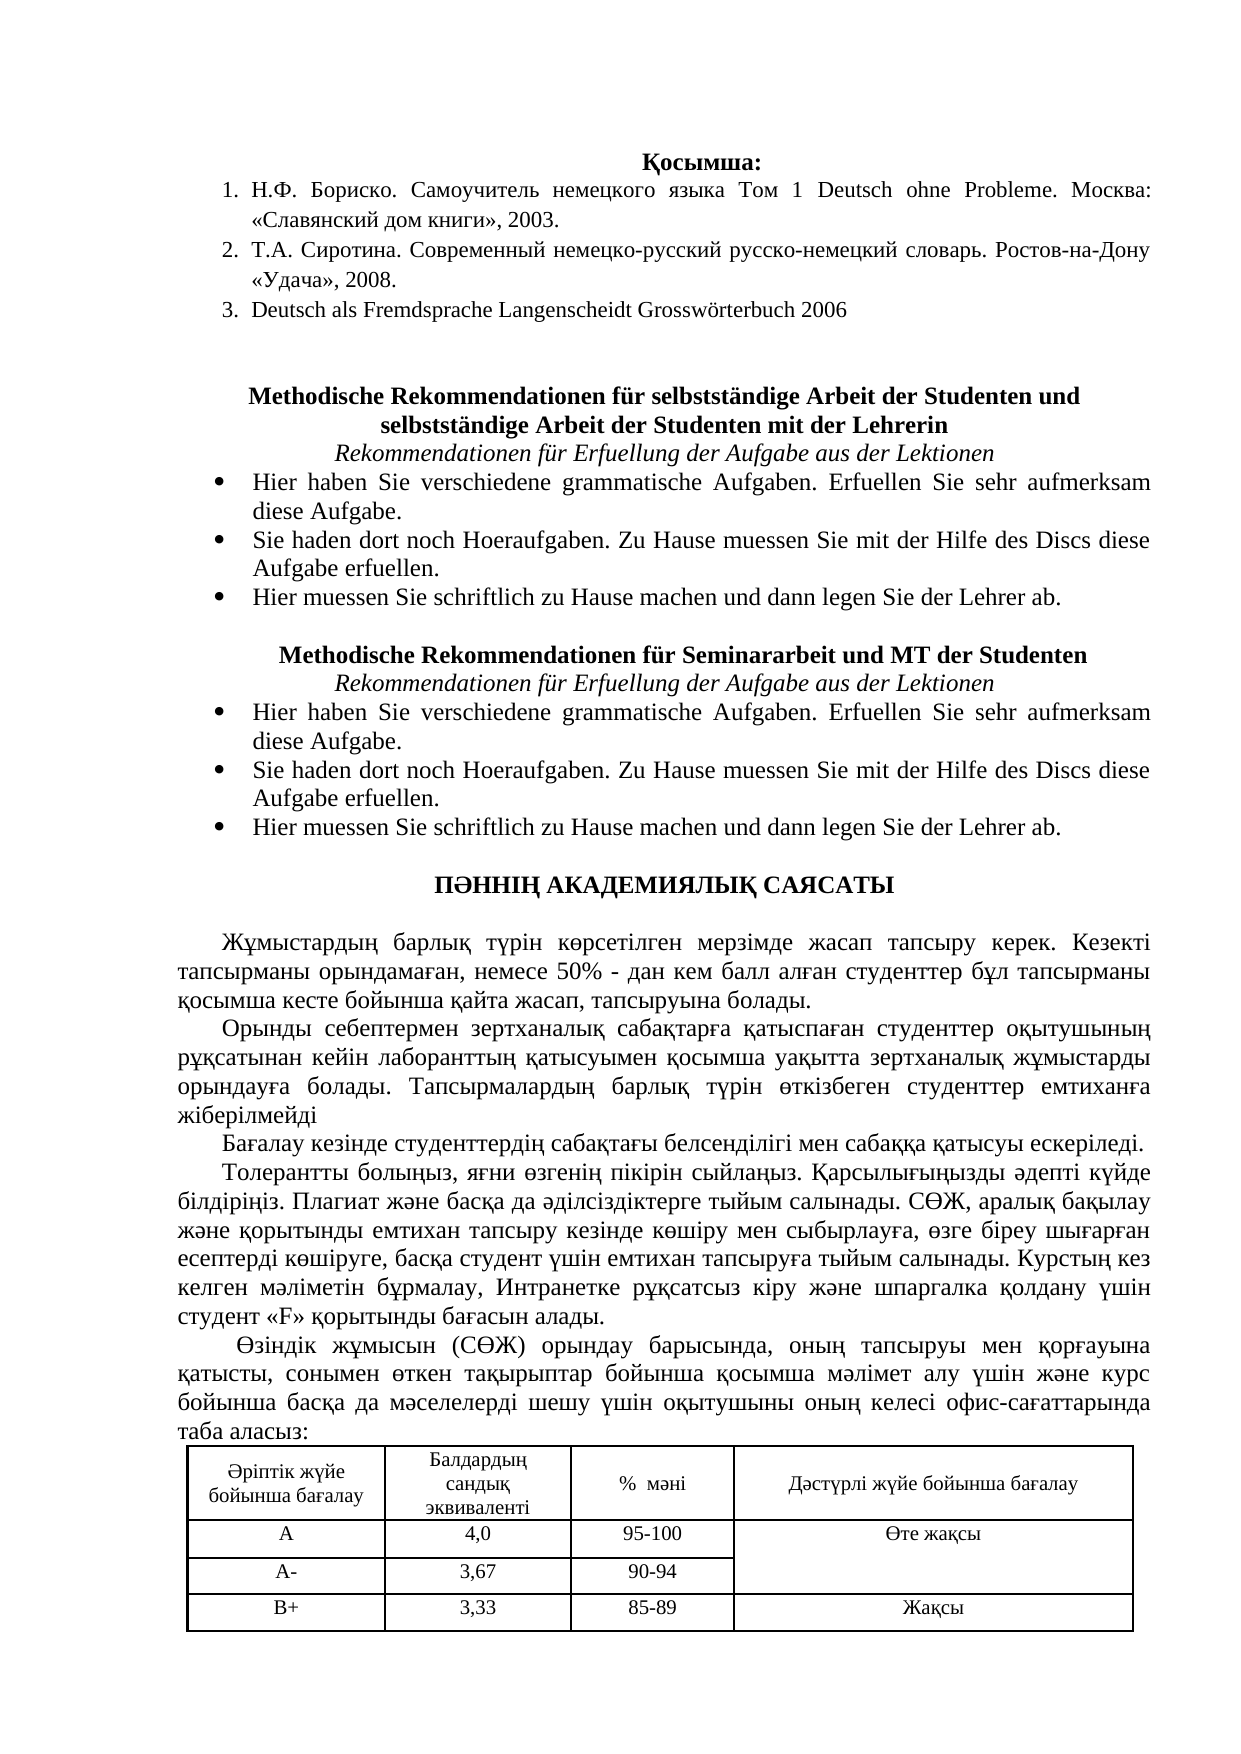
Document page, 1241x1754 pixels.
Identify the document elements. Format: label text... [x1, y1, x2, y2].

table_cell 90-94 [572, 1559, 733, 1593]
table_cell А- [189, 1559, 384, 1593]
table_cell В+ [189, 1595, 384, 1629]
table_cell 4,0 [386, 1521, 570, 1557]
table_cell Жақсы [735, 1595, 1132, 1629]
list Deutsch als Fremdsprache Langenscheidt Grosswörterbuch 2006 [222, 296, 1152, 323]
table_cell 3,33 [386, 1595, 570, 1629]
table_cell 85-89 [572, 1595, 733, 1629]
text Methodische Rekommendationen für selbstständige Arbeit der Studenten und selbstständige Arbeit der Studenten mit der Lehrerin [177, 381, 1152, 438]
table_cell А [189, 1521, 384, 1557]
table_cell 3,67 [386, 1559, 570, 1593]
text Rekommendationen für Erfuellung der Aufgabe aus der Lektionen [177, 438, 1152, 467]
text Өзіндік жұмысын (СӨЖ) орындау барысында, оның тапсыруы мен қорғауына қатысты, сонымен өткен тақырыптар бойынша қосымша мәлімет алу үшін және курс бойынша басқа да мәселелерді шешу үшін оқытушыны оның келесі офис-сағаттарында таба аласыз: [177, 1330, 1152, 1445]
text Бағалау кезінде студенттердің сабақтағы белсенділігі мен сабаққа қатысуы ескеріледі. [177, 1128, 1152, 1157]
text Жұмыстардың барлық түрін көрсетілген мерзімде жасап тапсыру керек. Кезекті тапсырманы орындамаған, немесе 50% - дан кем балл алған студенттер бұл тапсырманы қосымша кесте бойынша қайта жасап, тапсыруына болады. [177, 927, 1152, 1013]
list Sie haden dort noch Hoeraufgaben. Zu Hause muessen Sie mit der Hilfe des Discs diese Aufgabe erfuellen. [215, 755, 1152, 812]
table_cell 95-100 [572, 1521, 733, 1557]
list Hier muessen Sie schriftlich zu Hause machen und dann legen Sie der Lehrer ab. [215, 582, 1152, 611]
text Rekommendationen für Erfuellung der Aufgabe aus der Lektionen [177, 668, 1152, 697]
list Hier muessen Sie schriftlich zu Hause machen und dann legen Sie der Lehrer ab. [215, 812, 1152, 841]
list Hier haben Sie verschiedene grammatische Aufgaben. Erfuellen Sie sehr aufmerksam diese Aufgabe. [215, 467, 1152, 525]
table_header Дәстүрлі жүйе бойынша бағалау [735, 1447, 1132, 1519]
list Т.А. Сиротина. Современный немецко-русский русско-немецкий словарь. Ростов-на-Дону «Удача», 2008. [222, 236, 1152, 293]
text ПӘННІҢ АКАДЕМИЯЛЫҚ САЯСАТЫ [177, 870, 1152, 898]
table_header % мәні [572, 1447, 733, 1519]
text Толерантты болыңыз, яғни өзгенің пікірін сыйлаңыз. Қарсылығыңызды әдепті күйде білдіріңіз. Плагиат және басқа да әділсіздіктерге тыйым салынады. СӨЖ, аралық бақылау және қорытынды емтихан тапсыру кезінде көшіру мен сыбырлауға, өзге біреу шығарған есептерді көшіруге, басқа студент үшін емтихан тапсыруға тыйым салынады. Курстың кез келген мәліметін бұрмалау, Интранетке рұқсатсыз кіру және шпаргалка қолдану үшін студент «F» қорытынды бағасын алады. [177, 1157, 1152, 1330]
text Methodische Rekommendationen für Seminararbeit und MT der Studenten [215, 640, 1152, 668]
list Sie haden dort noch Hoeraufgaben. Zu Hause muessen Sie mit der Hilfe des Discs diese Aufgabe erfuellen. [215, 525, 1152, 582]
list Hier haben Sie verschiedene grammatische Aufgaben. Erfuellen Sie sehr aufmerksam diese Aufgabe. [215, 697, 1152, 755]
text Орынды себептермен зертханалық сабақтарға қатыспаған студенттер оқытушының рұқсатынан кейін лаборанттың қатысуымен қосымша уақытта зертханалық жұмыстарды орындауға болады. Тапсырмалардың барлық түрін өткізбеген студенттер емтиханға жіберілмейді [177, 1013, 1152, 1128]
table_header Әріптік жүйе бойынша бағалау [189, 1447, 384, 1519]
table_header Балдардың сандық эквиваленті [386, 1447, 570, 1519]
text Қосымша: [252, 147, 1152, 176]
list Н.Ф. Бориско. Самоучитель немецкого языка Том 1 Deutsch ohne Probleme. Москва: «Славянский дом книги», 2003. [222, 176, 1152, 232]
table_cell Өте жақсы [735, 1521, 1132, 1593]
